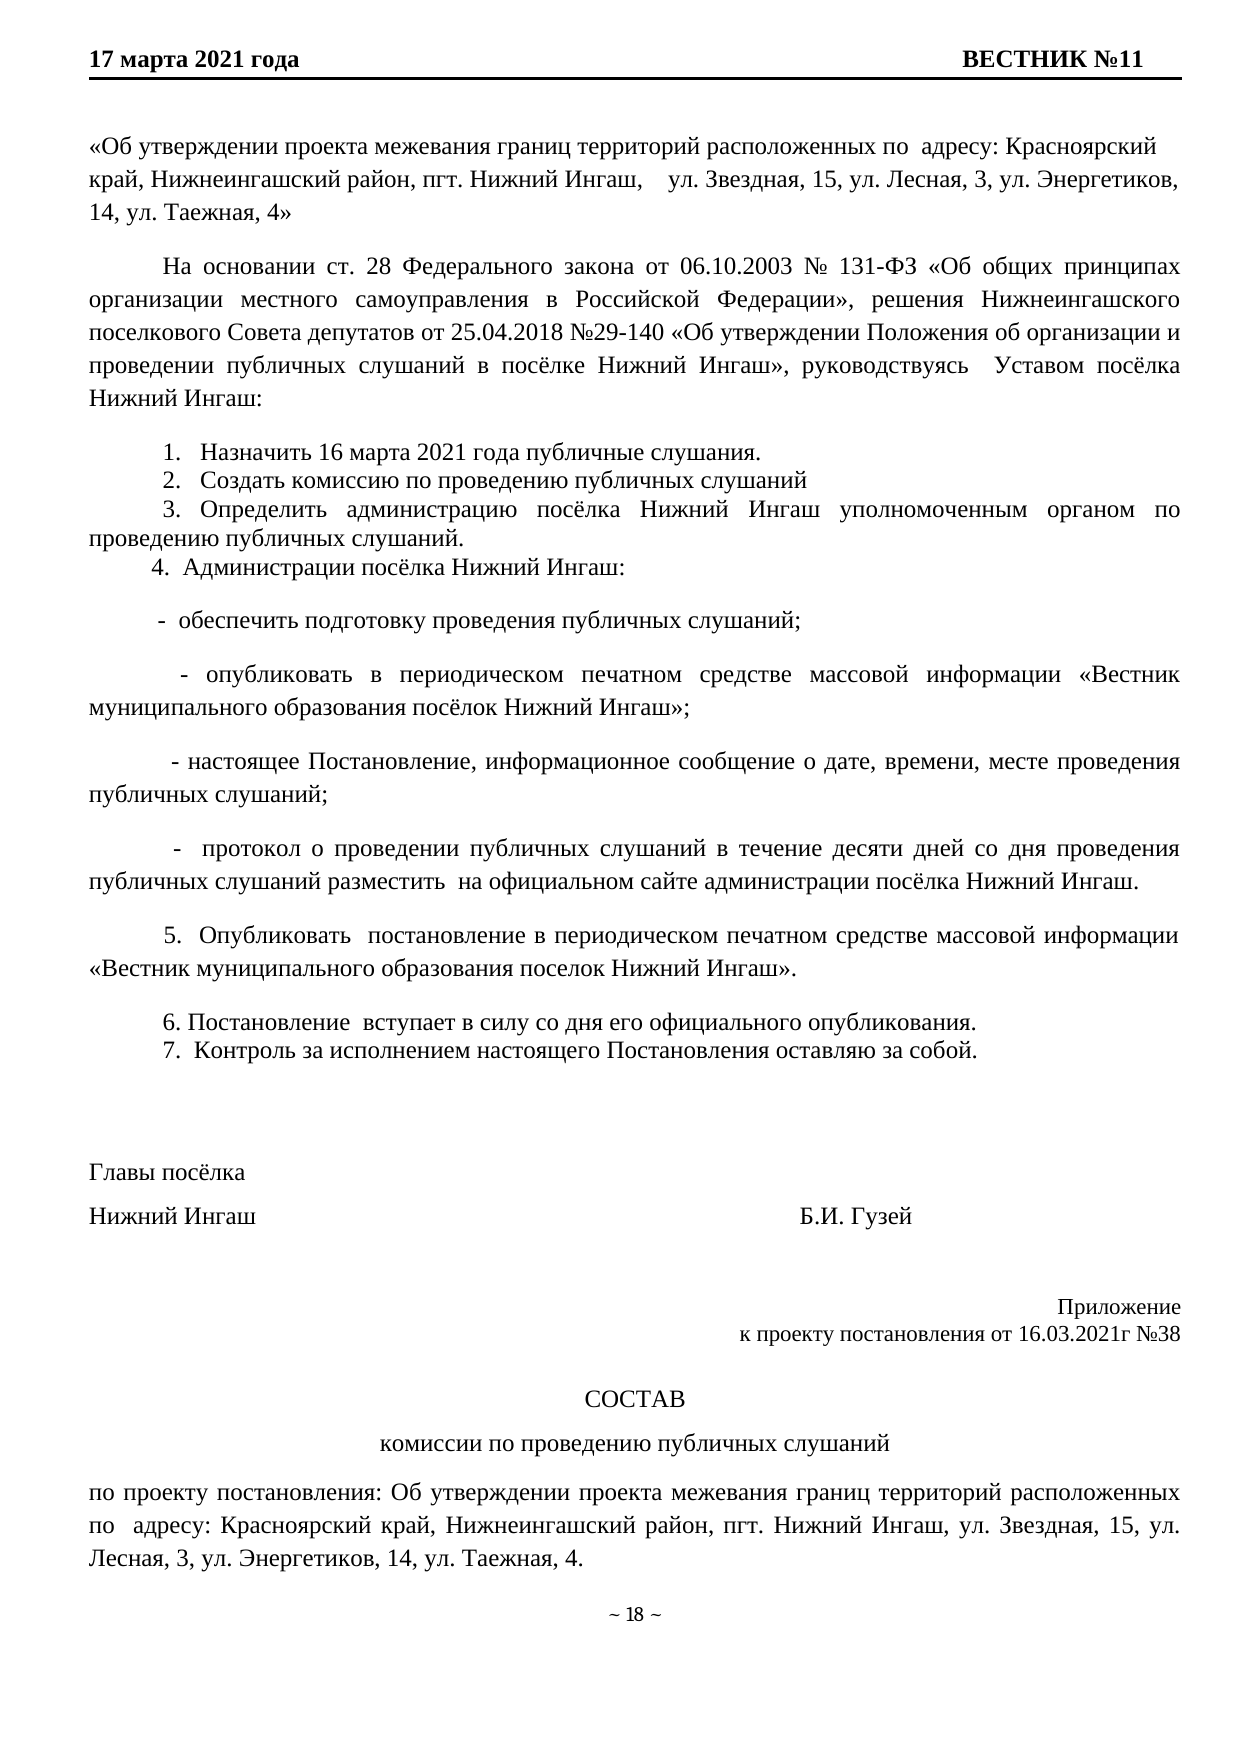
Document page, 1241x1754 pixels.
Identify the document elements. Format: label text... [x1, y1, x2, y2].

text 5. Опубликовать постановление в периодическом печатном средстве массовой информации «Вестник муниципального образования поселок Нижний Ингаш». [89, 920, 1181, 982]
text Главы посёлка [89, 1162, 1181, 1185]
list Создать комиссию по проведению публичных слушаний [89, 465, 1181, 494]
text СОСТАВ [89, 1389, 1181, 1412]
text - настоящее Постановление, информационное сообщение о дате, времени, месте проведения публичных слушаний; [89, 746, 1181, 808]
text комиссии по проведению публичных слушаний [89, 1433, 1181, 1456]
text к проекту постановления от 16.03.2021г №38 [89, 1319, 1181, 1346]
text - опубликовать в периодическом печатном средстве массовой информации «Вестник муниципального образования посёлок Нижний Ингаш»; [89, 659, 1181, 721]
text 4. Администрации посёлка Нижний Ингаш: [89, 552, 1181, 580]
text На основании ст. 28 Федерального закона от 06.10.2003 № 131-ФЗ «Об общих принципах организации местного самоуправления в Российской Федерации», решения Нижнеингашского поселкового Совета депутатов от 25.04.2018 №29-140 «Об утверждении Положения об организации и проведении публичных слушаний в посёлке Нижний Ингаш», руководствуясь Уставом посёлка Нижний Ингаш: [89, 251, 1181, 412]
text Нижний Ингаш Б.И. Гузей [89, 1206, 1181, 1229]
text «Об утверждении проекта межевания границ территорий расположенных по адресу: Красноярский край, Нижнеингашский район, пгт. Нижний Ингаш, ул. Звездная, 15, ул. Лесная, 3, ул. Энергетиков, 14, ул. Таежная, 4» [89, 131, 1181, 226]
text - обеспечить подготовку проведения публичных слушаний; [89, 606, 1181, 634]
text - протокол о проведении публичных слушаний в течение десяти дней со дня проведения публичных слушаний разместить на официальном сайте администрации посёлка Нижний Ингаш. [89, 833, 1181, 895]
list Определить администрацию посёлка Нижний Ингаш уполномоченным органом по проведению публичных слушаний. [89, 494, 1181, 552]
list Назначить 16 марта 2021 года публичные слушания. [89, 437, 1181, 465]
text 6. Постановление вступает в силу со дня его официального опубликования. [89, 1007, 1181, 1036]
text 7. Контроль за исполнением настоящего Постановления оставляю за собой. [89, 1036, 1181, 1064]
text по проекту постановления: Об утверждении проекта межевания границ территорий расположенных по адресу: Красноярский край, Нижнеингашский район, пгт. Нижний Ингаш, ул. Звездная, 15, ул. Лесная, 3, ул. Энергетиков, 14, ул. Таежная, 4. [89, 1477, 1181, 1571]
text Приложение [89, 1293, 1181, 1319]
